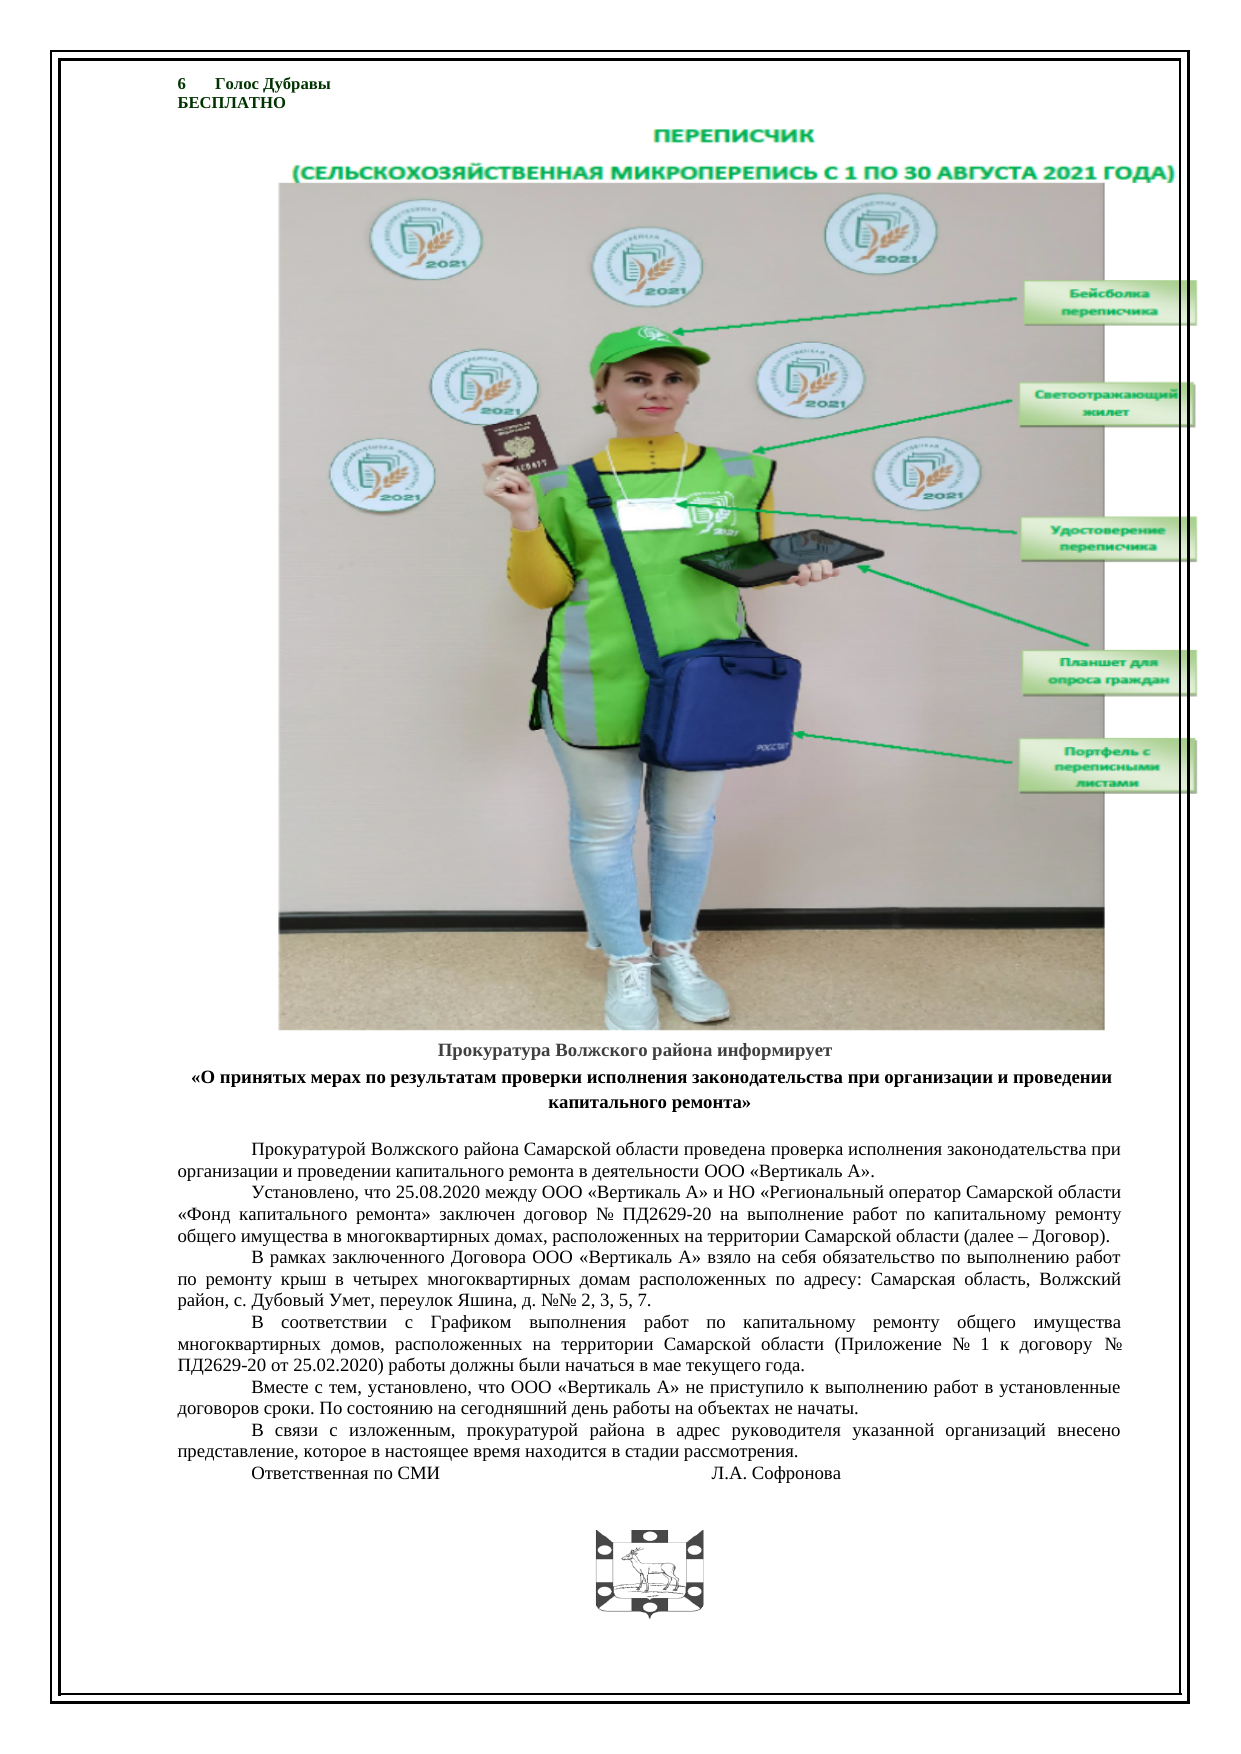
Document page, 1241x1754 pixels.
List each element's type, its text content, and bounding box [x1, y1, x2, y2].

text В соответствии с Графиком выполнения работ по капитальному ремонту общего имущества многоквартирных домов, расположенных на территории Самарской области (Приложение № 1 к договору № ПД2629-20 от 25.02.2020) работы должны были начаться в мае текущего года. [177, 1311, 1122, 1376]
picture [595, 1530, 704, 1619]
text Прокуратура Волжского района информирует [177, 118, 1093, 1060]
text Ответственная по СМИ Л.А. Софронова [177, 1462, 1122, 1483]
text Прокуратурой Волжского района Самарской области проведена проверка исполнения законодательства при организации и проведении капитального ремонта в деятельности ООО «Вертикаль А». [177, 1138, 1122, 1181]
text Вместе с тем, установлено, что ООО «Вертикаль А» не приступило к выполнению работ в установленные договоров сроки. По состоянию на сегодняшний день работы на объектах не начаты. [177, 1376, 1122, 1419]
text В связи с изложенным, прокуратурой района в адрес руководителя указанной организаций внесено представление, которое в настоящее время находится в стадии рассмотрения. [177, 1419, 1122, 1462]
text В рамках заключенного Договора ООО «Вертикаль А» взяло на себя обязательство по выполнению работ по ремонту крыш в четырех многоквартирных домам расположенных по адресу: Самарская область, Волжский район, с. Дубовый Умет, переулок Яшина, д. №№ 2, 3, 5, 7. [177, 1246, 1122, 1311]
text «О принятых мерах по результатам проверки исполнения законодательства при организации и проведении капитального ремонта» [177, 1063, 1122, 1113]
text Установлено, что 25.08.2020 между ООО «Вертикаль А» и НО «Региональный оператор Самарской области «Фонд капитального ремонта» заключен договор № ПД2629-20 на выполнение работ по капитальному ремонту общего имущества в многоквартирных домах, расположенных на территории Самарской области (далее – Договор). [177, 1181, 1122, 1246]
